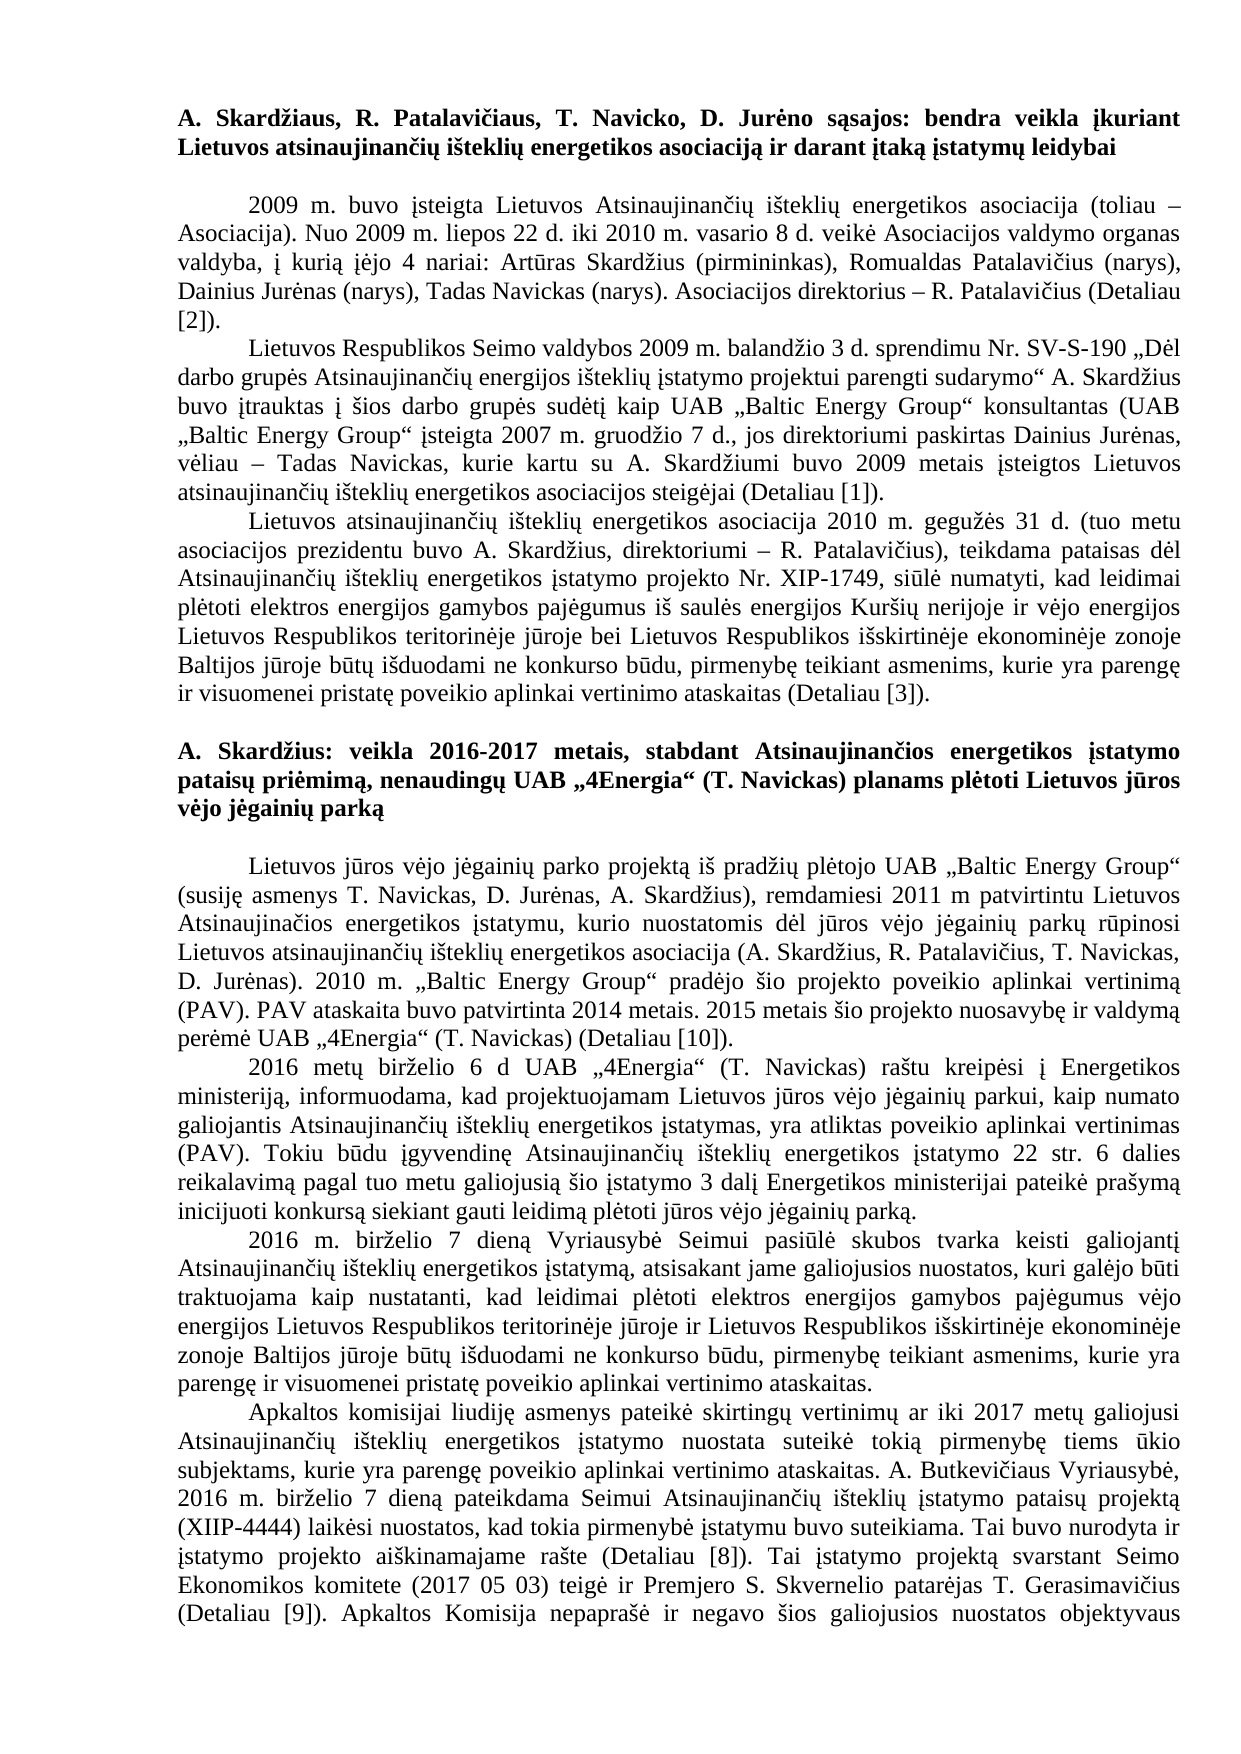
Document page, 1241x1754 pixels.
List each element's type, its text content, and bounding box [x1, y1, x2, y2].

text Lietuvos atsinaujinančių išteklių energetikos asociacija 2010 m. gegužės 31 d. (tuo metu asociacijos prezidentu buvo A. Skardžius, direktoriumi – R. Patalavičius), teikdama pataisas dėl Atsinaujinančių išteklių energetikos įstatymo projekto Nr. XIP-1749, siūlė numatyti, kad leidimai plėtoti elektros energijos gamybos pajėgumus iš saulės energijos Kuršių nerijoje ir vėjo energijos Lietuvos Respublikos teritorinėje jūroje bei Lietuvos Respublikos išskirtinėje ekonominėje zonoje Baltijos jūroje būtų išduodami ne konkurso būdu, pirmenybę teikiant asmenims, kurie yra parengę ir visuomenei pristatę poveikio aplinkai vertinimo ataskaitas (Detaliau [3]). [177, 506, 1181, 707]
text A. Skardžius: veikla 2016-2017 metais, stabdant Atsinaujinančios energetikos įstatymo pataisų priėmimą, nenaudingų UAB „4Energia“ (T. Navickas) planams plėtoti Lietuvos jūros vėjo jėgainių parką [177, 736, 1181, 822]
text 2016 m. birželio 7 dieną Vyriausybė Seimui pasiūlė skubos tvarka keisti galiojantį Atsinaujinančių išteklių energetikos įstatymą, atsisakant jame galiojusios nuostatos, kuri galėjo būti traktuojama kaip nustatanti, kad leidimai plėtoti elektros energijos gamybos pajėgumus vėjo energijos Lietuvos Respublikos teritorinėje jūroje ir Lietuvos Respublikos išskirtinėje ekonominėje zonoje Baltijos jūroje būtų išduodami ne konkurso būdu, pirmenybę teikiant asmenims, kurie yra parengę ir visuomenei pristatę poveikio aplinkai vertinimo ataskaitas. [177, 1225, 1181, 1397]
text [177, 1397, 1181, 1627]
text Lietuvos Respublikos Seimo valdybos 2009 m. balandžio 3 d. sprendimu Nr. SV-S-190 „Dėl darbo grupės Atsinaujinančių energijos išteklių įstatymo projektui parengti sudarymo“ A. Skardžius buvo įtrauktas į šios darbo grupės sudėtį kaip UAB „Baltic Energy Group“ konsultantas (UAB „Baltic Energy Group“ įsteigta 2007 m. gruodžio 7 d., jos direktoriumi paskirtas Dainius Jurėnas, vėliau – Tadas Navickas, kurie kartu su A. Skardžiumi buvo 2009 metais įsteigtos Lietuvos atsinaujinančių išteklių energetikos asociacijos steigėjai (Detaliau [1]). [177, 333, 1181, 506]
text 2009 m. buvo įsteigta Lietuvos Atsinaujinančių išteklių energetikos asociacija (toliau – Asociacija). Nuo 2009 m. liepos 22 d. iki 2010 m. vasario 8 d. veikė Asociacijos valdymo organas valdyba, į kurią įėjo 4 nariai: Artūras Skardžius (pirmininkas), Romualdas Patalavičius (narys), Dainius Jurėnas (narys), Tadas Navickas (narys). Asociacijos direktorius – R. Patalavičius (Detaliau [2]). [177, 190, 1181, 333]
text A. Skardžiaus, R. Patalavičiaus, T. Navicko, D. Jurėno sąsajos: bendra veikla įkuriant Lietuvos atsinaujinančių išteklių energetikos asociaciją ir darant įtaką įstatymų leidybai [177, 103, 1181, 161]
text Lietuvos jūros vėjo jėgainių parko projektą iš pradžių plėtojo UAB „Baltic Energy Group“ (susiję asmenys T. Navickas, D. Jurėnas, A. Skardžius), remdamiesi 2011 m patvirtintu Lietuvos Atsinaujinačios energetikos įstatymu, kurio nuostatomis dėl jūros vėjo jėgainių parkų rūpinosi Lietuvos atsinaujinančių išteklių energetikos asociacija (A. Skardžius, R. Patalavičius, T. Navickas, D. Jurėnas). 2010 m. „Baltic Energy Group“ pradėjo šio projekto poveikio aplinkai vertinimą (PAV). PAV ataskaita buvo patvirtinta 2014 metais. 2015 metais šio projekto nuosavybę ir valdymą perėmė UAB „4Energia“ (T. Navickas) (Detaliau [10]). [177, 851, 1181, 1052]
text 2016 metų birželio 6 d UAB „4Energia“ (T. Navickas) raštu kreipėsi į Energetikos ministeriją, informuodama, kad projektuojamam Lietuvos jūros vėjo jėgainių parkui, kaip numato galiojantis Atsinaujinančių išteklių energetikos įstatymas, yra atliktas poveikio aplinkai vertinimas (PAV). Tokiu būdu įgyvendinę Atsinaujinančių išteklių energetikos įstatymo 22 str. 6 dalies reikalavimą pagal tuo metu galiojusią šio įstatymo 3 dalį Energetikos ministerijai pateikė prašymą inicijuoti konkursą siekiant gauti leidimą plėtoti jūros vėjo jėgainių parką. [177, 1052, 1181, 1225]
